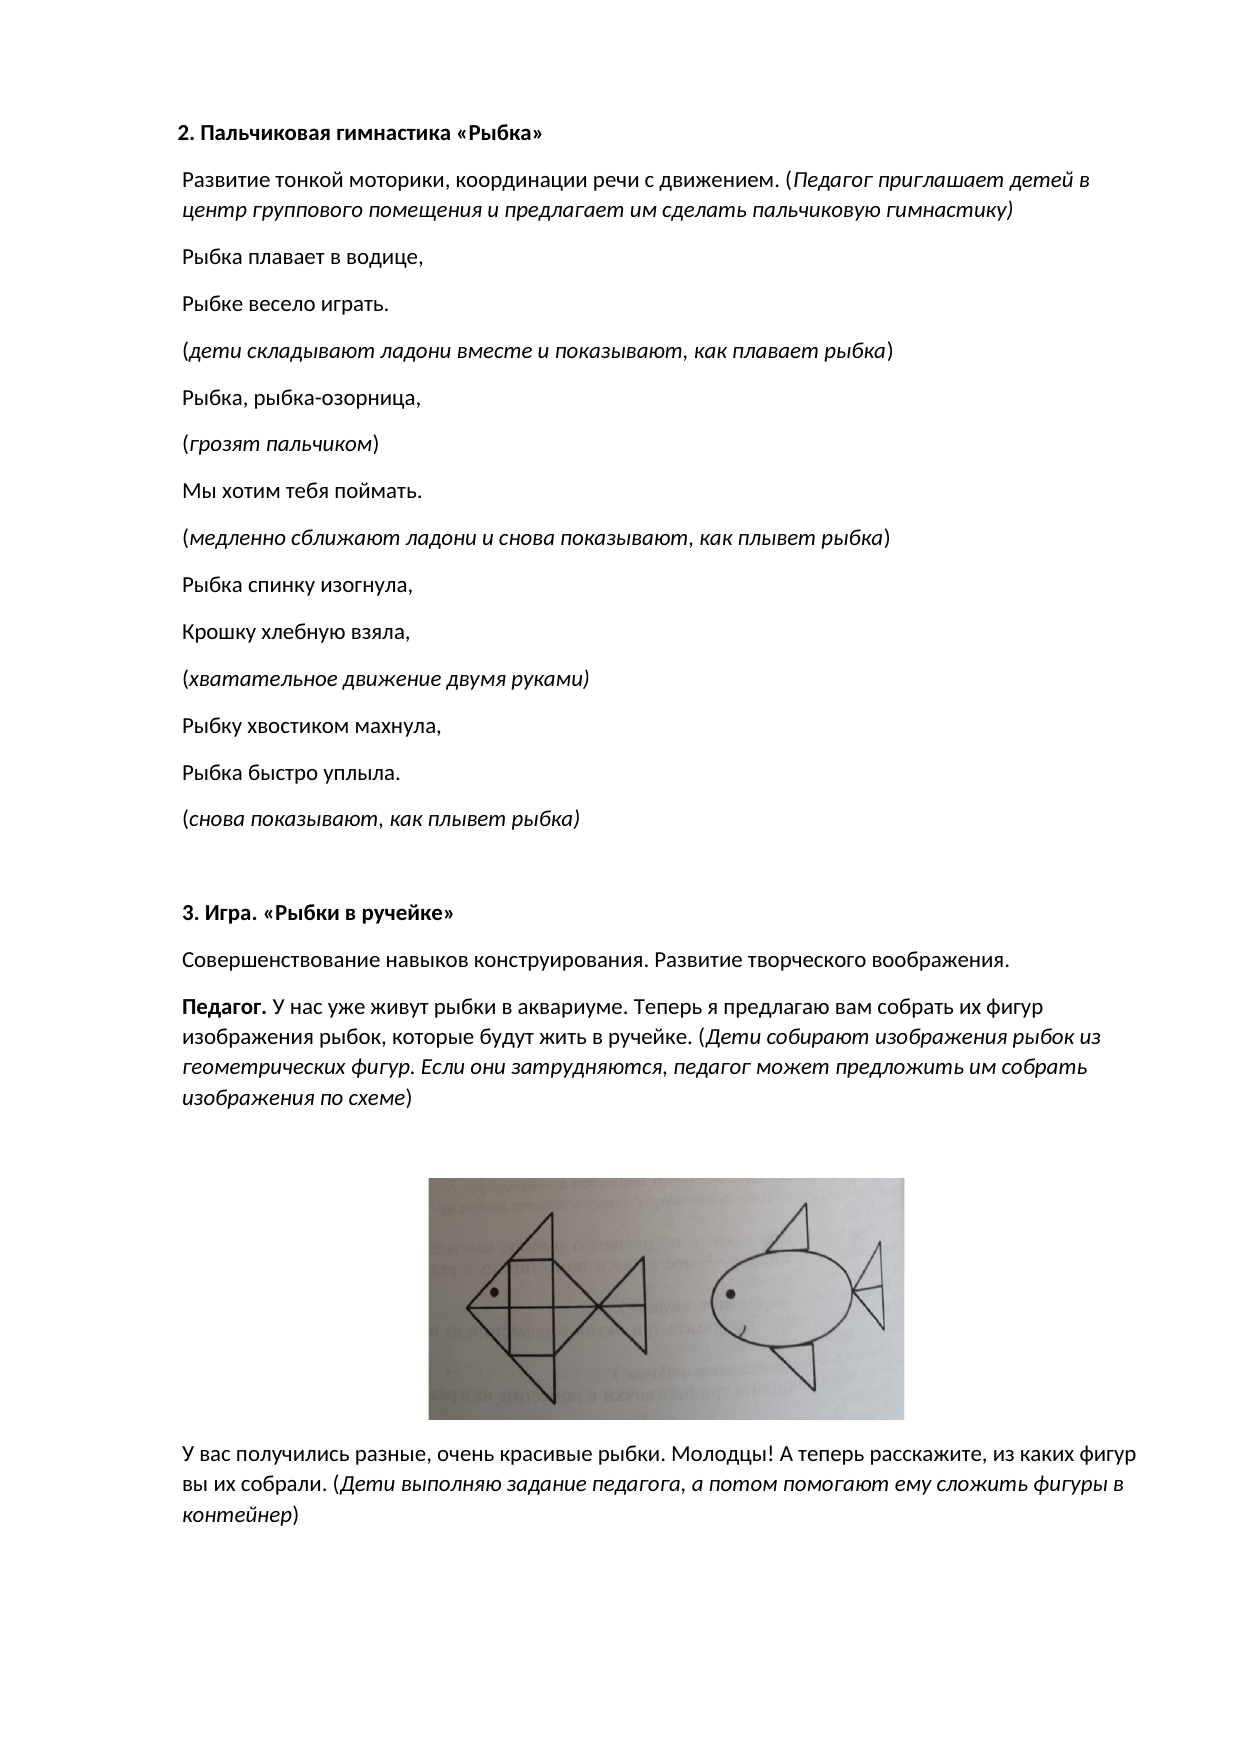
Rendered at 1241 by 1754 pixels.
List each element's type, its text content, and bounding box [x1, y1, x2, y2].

text Рыбка спинку изогнула, [182, 570, 1152, 598]
text Развитие тонкой моторики, координации речи с движением. (Педагог приглашает детей в центр группового помещения и предлагает им сделать пальчиковую гимнастику) [182, 165, 1152, 223]
text У вас получились разные, очень красивые рыбки. Молодцы! А теперь расскажите, из каких фигур вы их собрали. (Дети выполняю задание педагога, а потом помогают ему сложить фигуры в контейнер) [182, 1439, 1152, 1528]
text (снова показывают, как плывет рыбка) [182, 804, 1152, 833]
text Рыбка плавает в водице, [182, 242, 1152, 270]
text 3. Игра. «Рыбки в ручейке» [182, 898, 1152, 926]
text Рыбке весело играть. [182, 289, 1152, 317]
text 2. Пальчиковая гимнастика «Рыбка» [177, 118, 1152, 146]
text Рыбка быстро уплыла. [182, 758, 1152, 786]
text (грозят пальчиком) [182, 429, 1152, 458]
text Рыбку хвостиком махнула, [182, 711, 1152, 739]
text Крошку хлебную взяла, [182, 617, 1152, 645]
text (медленно сближают ладони и снова показывают, как плывет рыбка) [182, 523, 1152, 551]
text Педагог. У нас уже живут рыбки в аквариуме. Теперь я предлагаю вам собрать их фигур изображения рыбок, которые будут жить в ручейке. (Дети собирают изображения рыбок из геометрических фигур. Если они затрудняются, педагог может предложить им собрать изображения по схеме) [182, 992, 1152, 1111]
text Мы хотим тебя поймать. [182, 476, 1152, 504]
text (дети складывают ладони вместе и показывают, как плавает рыбка) [182, 336, 1152, 364]
text (хватательное движение двумя руками) [182, 664, 1152, 692]
picture [428, 1178, 905, 1420]
text Рыбка, рыбка-озорница, [182, 383, 1152, 411]
text Совершенствование навыков конструирования. Развитие творческого воображения. [182, 945, 1152, 973]
